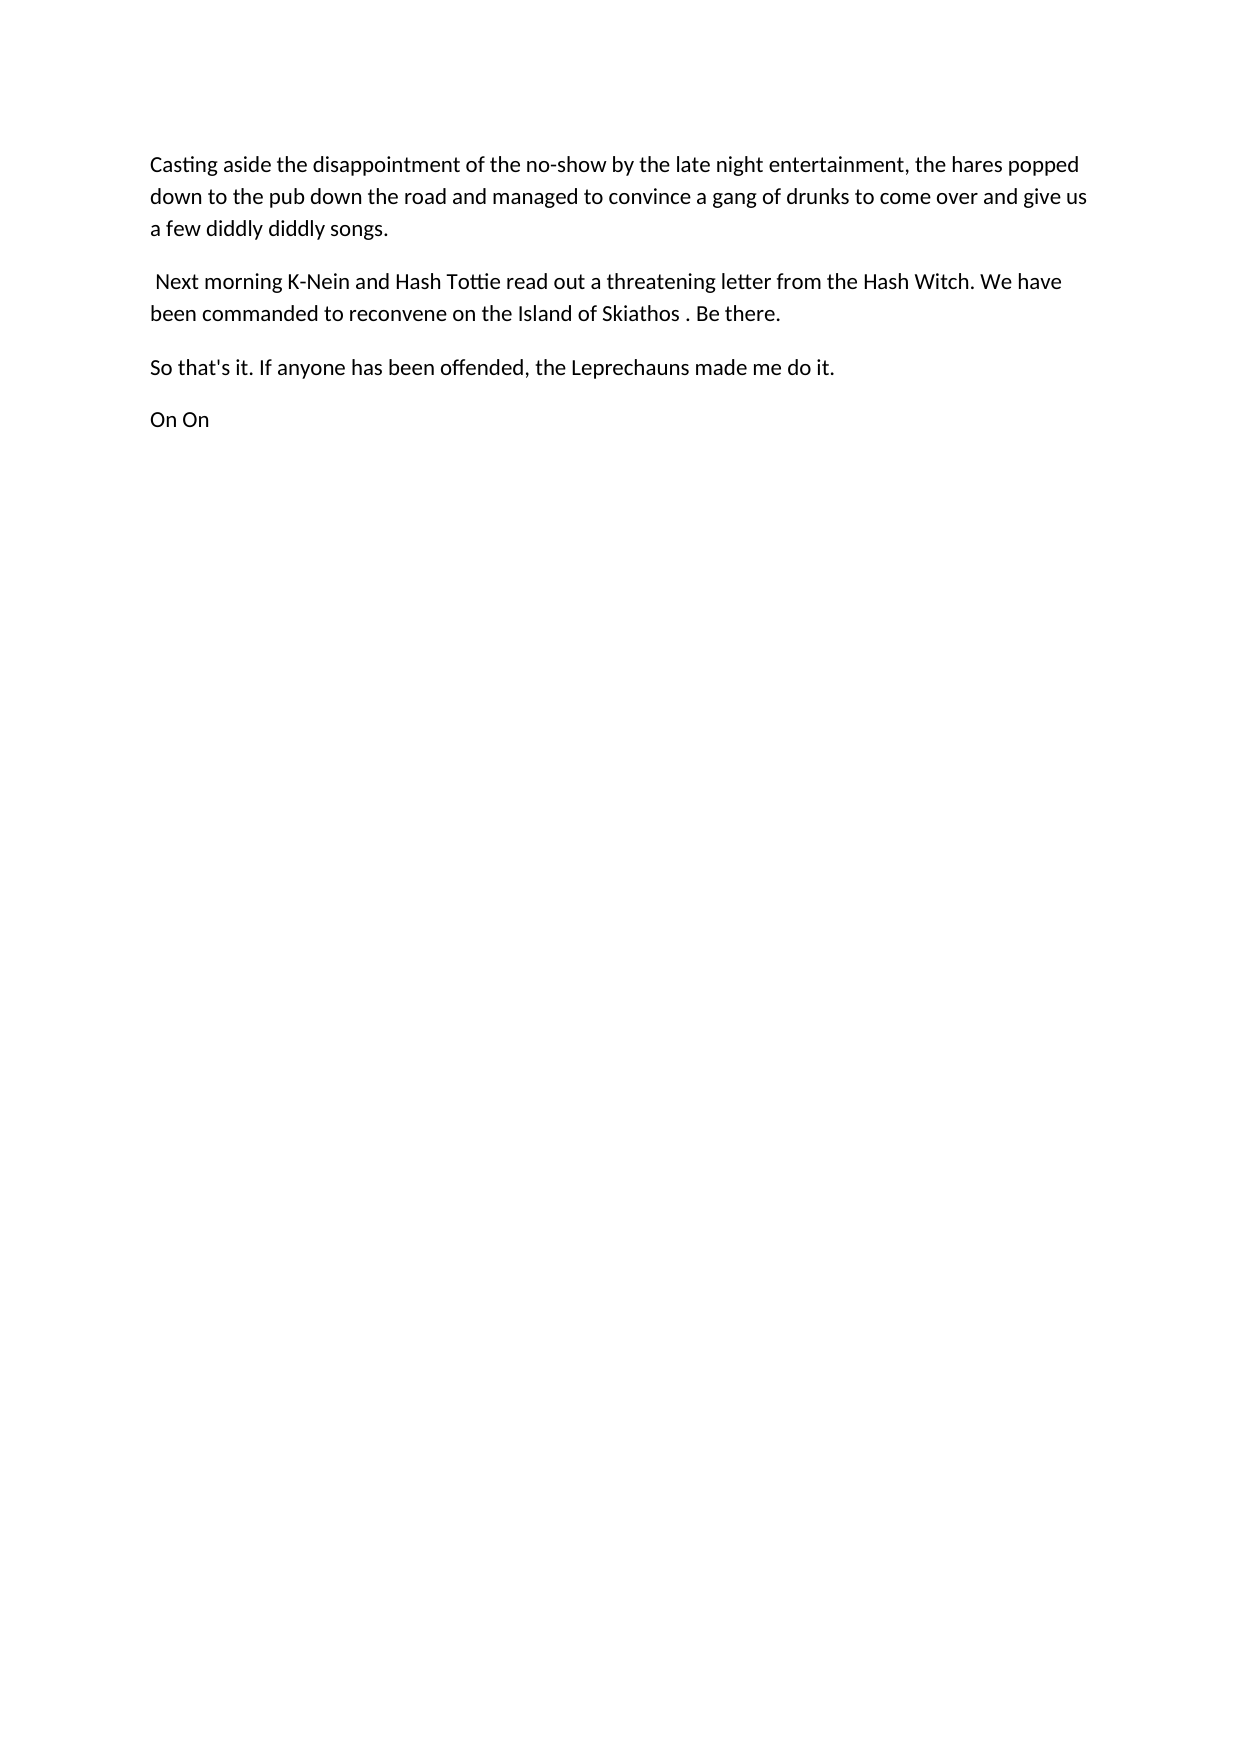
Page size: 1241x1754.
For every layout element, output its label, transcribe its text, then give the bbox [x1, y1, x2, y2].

text Casting aside the disappointment of the no-show by the late night entertainment, the hares popped down to the pub down the road and managed to convince a gang of drunks to come over and give us a few diddly diddly songs. [150, 150, 1090, 242]
text So that's it. If anyone has been offended, the Leprechauns made me do it. [150, 353, 1090, 381]
text On On [150, 406, 1090, 434]
text Next morning K-Nein and Hash Tottie read out a threatening letter from the Hash Witch. We have been commanded to reconvene on the Island of Skiathos . Be there. [150, 267, 1090, 328]
